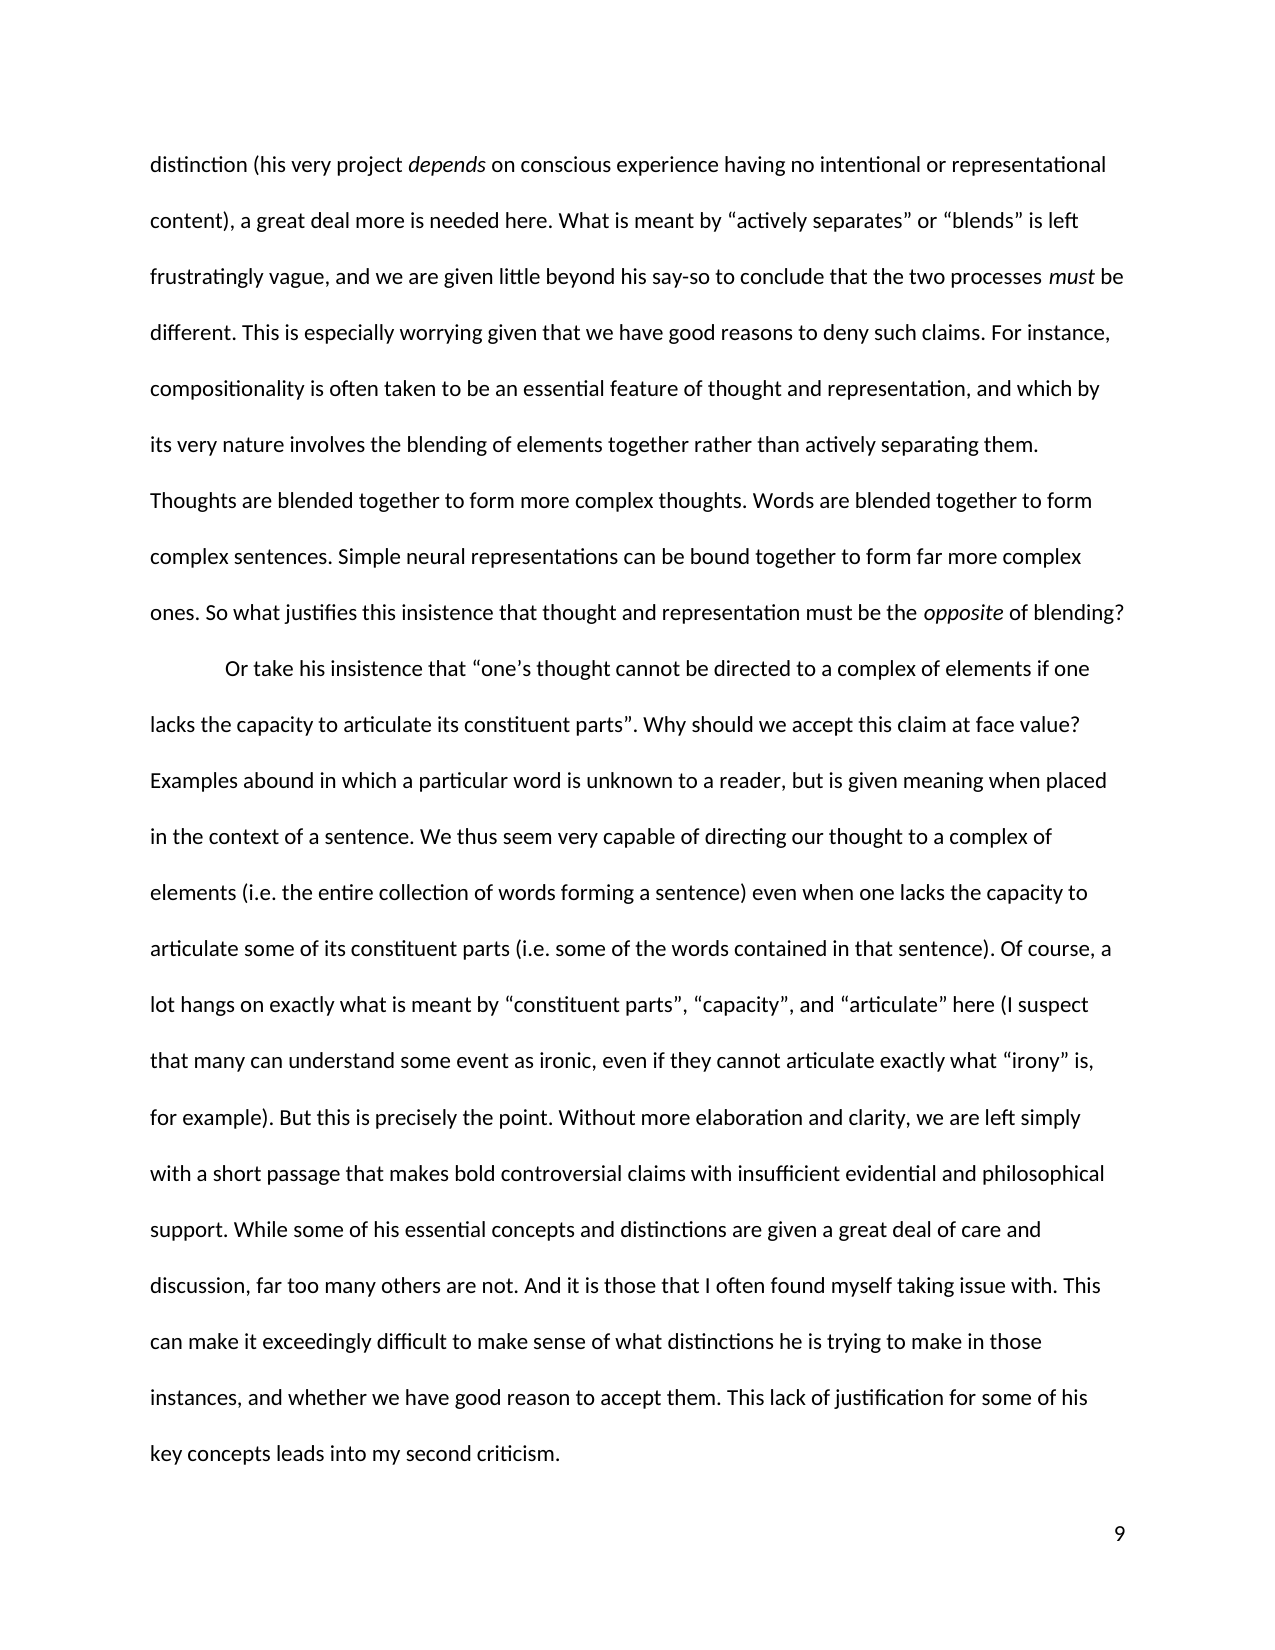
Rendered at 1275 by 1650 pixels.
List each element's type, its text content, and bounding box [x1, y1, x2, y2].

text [150, 150, 1125, 626]
text Or take his insistence that “one’s thought cannot be directed to a complex of elements if one lacks the capacity to articulate its constituent parts”. Why should we accept this claim at face value? Examples abound in which a particular word is unknown to a reader, but is given meaning when placed in the context of a sentence. We thus seem very capable of directing our thought to a complex of elements (i.e. the entire collection of words forming a sentence) even when one lacks the capacity to articulate some of its constituent parts (i.e. some of the words contained in that sentence). Of course, a lot hangs on exactly what is meant by “constituent parts”, “capacity”, and “articulate” here (I suspect that many can understand some event as ironic, even if they cannot articulate exactly what “irony” is, for example). But this is precisely the point. Without more elaboration and clarity, we are left simply with a short passage that makes bold controversial claims with insufficient evidential and philosophical support. While some of his essential concepts and distinctions are given a great deal of care and discussion, far too many others are not. And it is those that I often found myself taking issue with. This can make it exceedingly difficult to make sense of what distinctions he is trying to make in those instances, and whether we have good reason to accept them. This lack of justification for some of his key concepts leads into my second criticism. [150, 654, 1125, 1467]
